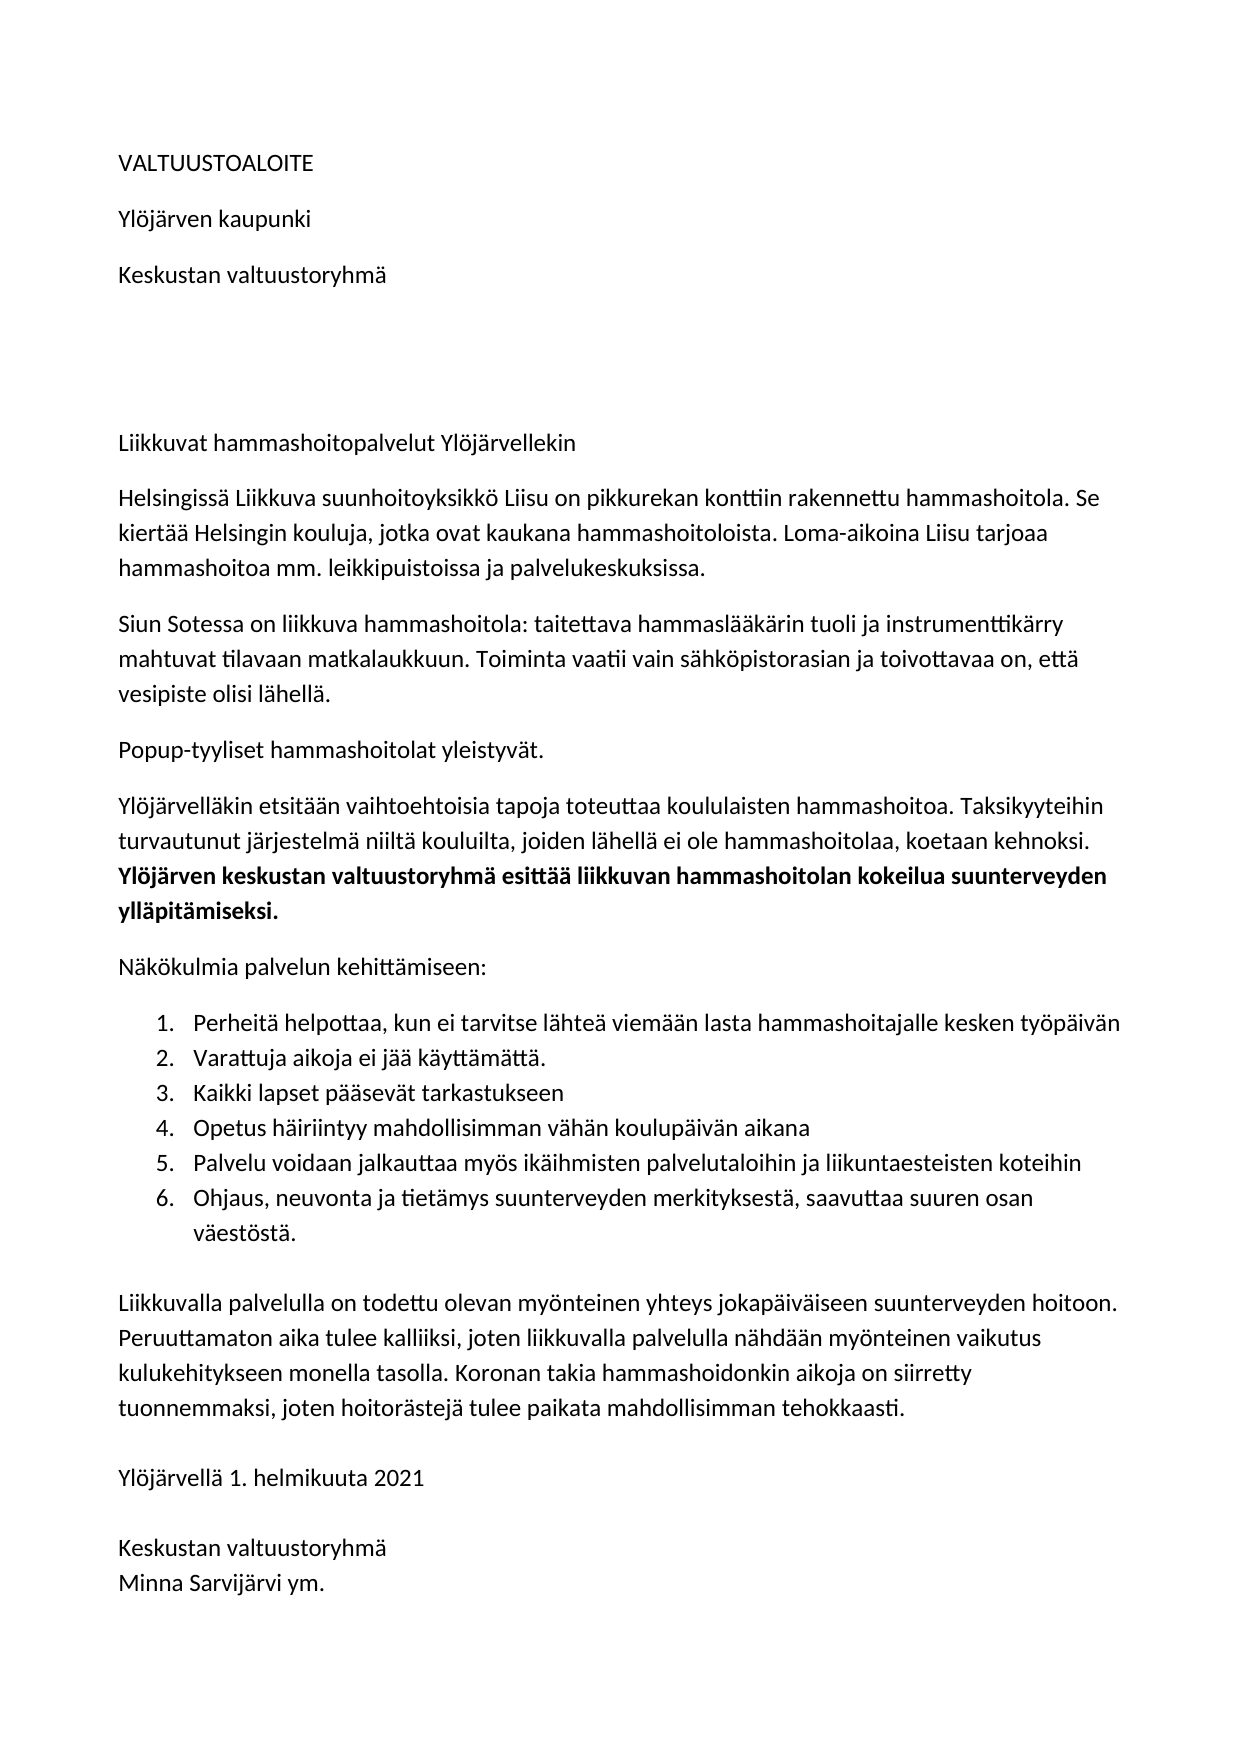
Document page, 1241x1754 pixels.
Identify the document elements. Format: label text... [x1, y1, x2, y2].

text Siun Sotessa on liikkuva hammashoitola: taitettava hammaslääkärin tuoli ja instrumenttikärry mahtuvat tilavaan matkalaukkuun. Toiminta vaatii vain sähköpistorasian ja toivottavaa on, että vesipiste olisi lähellä. [118, 608, 1122, 709]
list Keskustan valtuustoryhmä [118, 1532, 1122, 1562]
text Ylöjärven kaupunki [118, 203, 1122, 234]
list Minna Sarvijärvi ym. [118, 1567, 1122, 1597]
list Opetus häiriintyy mahdollisimman vähän koulupäivän aikana [156, 1112, 1122, 1142]
list Palvelu voidaan jalkauttaa myös ikäihmisten palvelutaloihin ja liikuntaesteisten koteihin [156, 1147, 1122, 1177]
list Perheitä helpottaa, kun ei tarvitse lähteä viemään lasta hammashoitajalle kesken työpäivän [156, 1007, 1122, 1037]
text VALTUUSTOALOITE [118, 148, 1122, 178]
text Helsingissä Liikkuva suunhoitoyksikkö Liisu on pikkurekan konttiin rakennettu hammashoitola. Se kiertää Helsingin kouluja, jotka ovat kaukana hammashoitoloista. Loma-aikoina Liisu tarjoaa hammashoitoa mm. leikkipuistoissa ja palvelukeskuksissa. [118, 483, 1122, 583]
text Liikkuvat hammashoitopalvelut Ylöjärvellekin [118, 427, 1122, 457]
list Kaikki lapset pääsevät tarkastukseen [156, 1077, 1122, 1107]
list Ohjaus, neuvonta ja tietämys suunterveyden merkityksestä, saavuttaa suuren osan väestöstä. [156, 1182, 1122, 1247]
text Keskustan valtuustoryhmä [118, 259, 1122, 290]
list Ylöjärvellä 1. helmikuuta 2021 [118, 1462, 1122, 1492]
list Varattuja aikoja ei jää käyttämättä. [156, 1042, 1122, 1072]
text Popup-tyyliset hammashoitolat yleistyvät. [118, 734, 1122, 765]
list Liikkuvalla palvelulla on todettu olevan myönteinen yhteys jokapäiväiseen suunterveyden hoitoon. Peruuttamaton aika tulee kalliiksi, joten liikkuvalla palvelulla nähdään myönteinen vaikutus kulukehitykseen monella tasolla. Koronan takia hammashoidonkin aikoja on siirretty tuonnemmaksi, joten hoitorästejä tulee paikata mahdollisimman tehokkaasti. [118, 1287, 1122, 1422]
text Ylöjärvelläkin etsitään vaihtoehtoisia tapoja toteuttaa koululaisten hammashoitoa. Taksikyyteihin turvautunut järjestelmä niiltä kouluilta, joiden lähellä ei ole hammashoitolaa, koetaan kehnoksi. Ylöjärven keskustan valtuustoryhmä esittää liikkuvan hammashoitolan kokeilua suunterveyden ylläpitämiseksi. [118, 790, 1122, 926]
text Näkökulmia palvelun kehittämiseen: [118, 951, 1122, 981]
